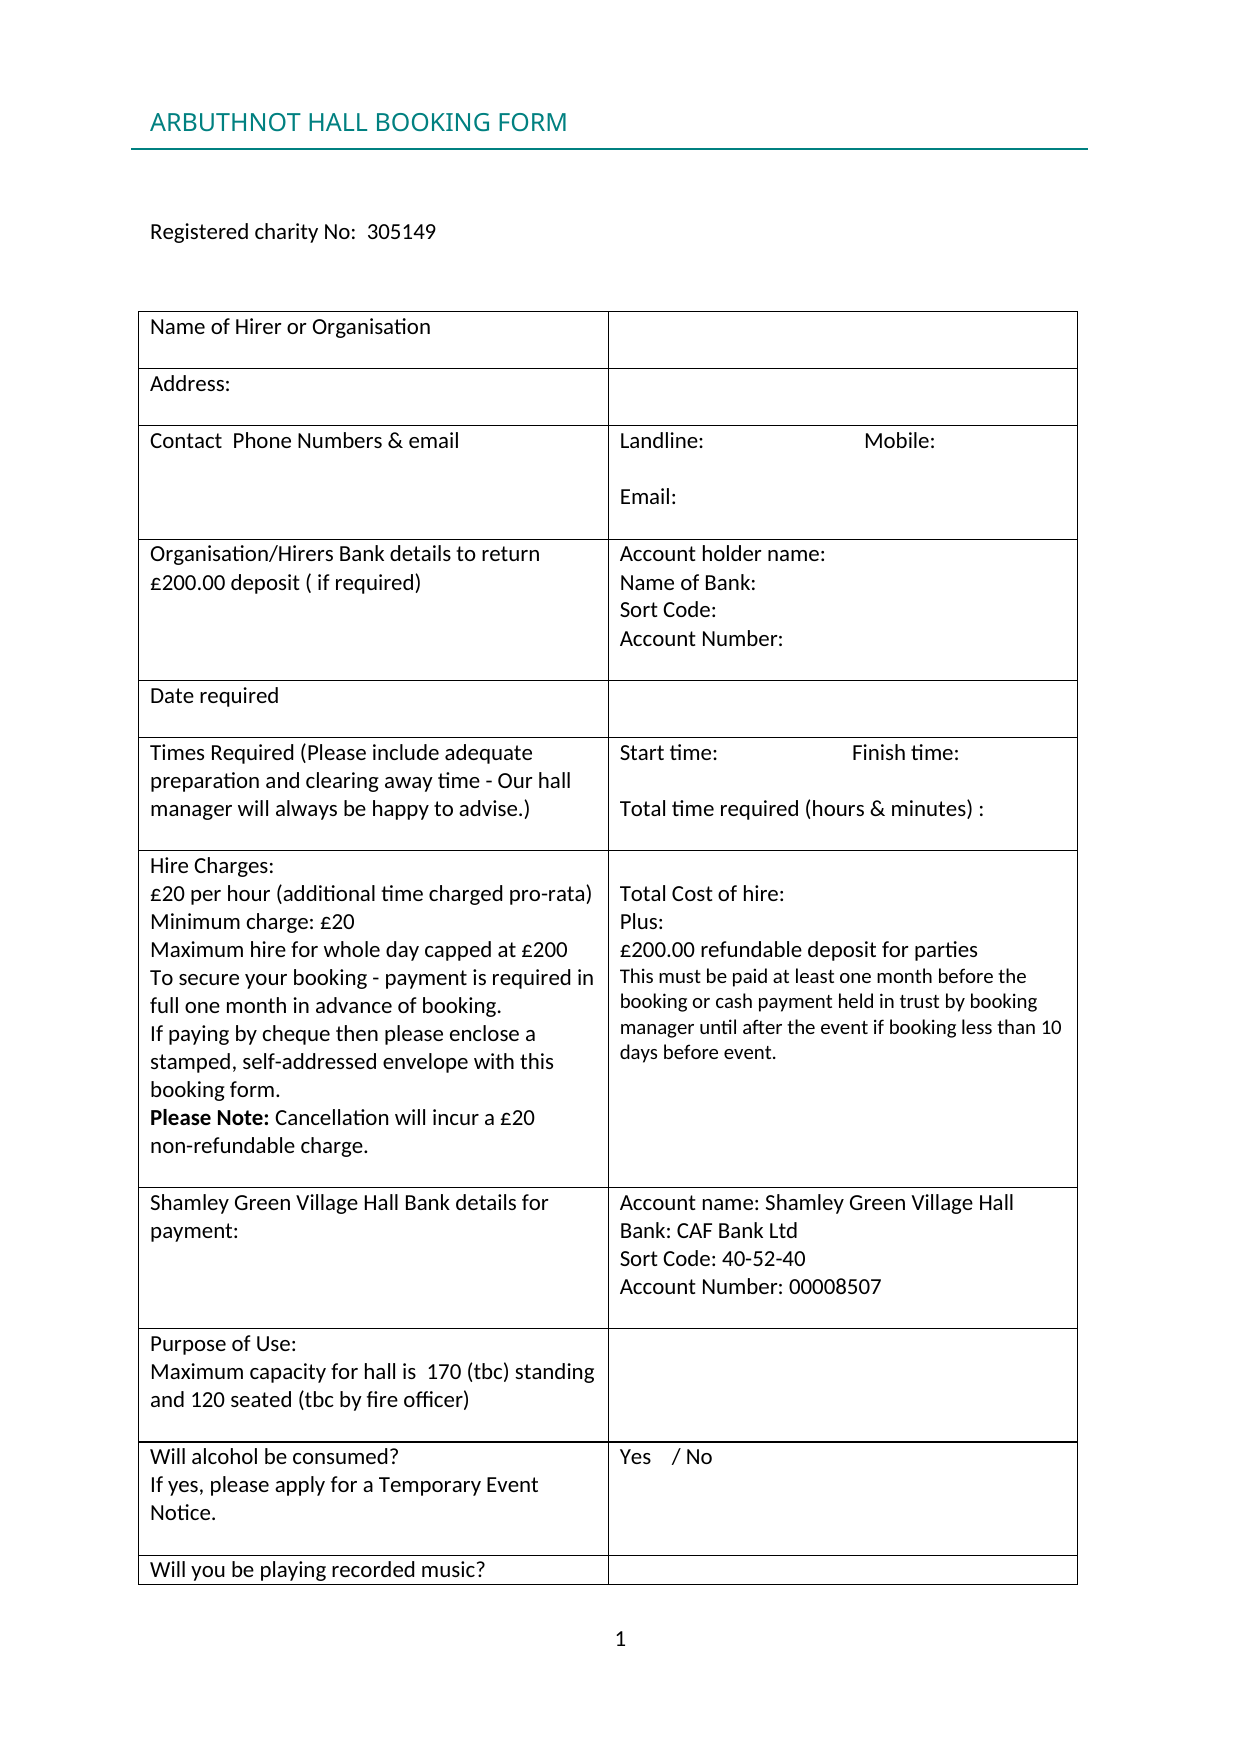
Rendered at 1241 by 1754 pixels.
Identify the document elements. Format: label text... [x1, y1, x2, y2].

table_cell [609, 369, 1077, 425]
table_cell Shamley Green Village Hall Bank details for payment: [139, 1188, 608, 1328]
table_cell Start time: Finish time: Total time required (hours & minutes) : [609, 738, 1077, 850]
table_cell Date required [139, 681, 608, 737]
table_cell Yes / No [609, 1443, 1077, 1554]
table_cell Address: [139, 369, 608, 425]
table_cell Account name: Shamley Green Village Hall Bank: CAF Bank Ltd Sort Code: 40-52-40 Account Number: 00008507 [609, 1188, 1077, 1328]
table_cell Will alcohol be consumed? If yes, please apply for a Temporary Event Notice. [139, 1443, 608, 1554]
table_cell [139, 1556, 608, 1584]
table_cell Landline: Mobile: Email: [609, 426, 1077, 538]
table_header Name of Hirer or Organisation [139, 312, 608, 368]
table_cell Hire Charges: £20 per hour (additional time charged pro-rata) Minimum charge: £20 Maximum hire for whole day capped at £200 To secure your booking - payment is required in full one month in advance of booking. If paying by cheque then please enclose a stamped, self-addressed envelope with this booking form. Please Note: Cancellation will incur a £20 non-refundable charge. [139, 851, 608, 1187]
table_cell Contact Phone Numbers & email [139, 426, 608, 538]
table_cell [609, 1556, 1077, 1584]
table_cell [609, 681, 1077, 737]
table_cell Organisation/Hirers Bank details to return £200.00 deposit ( if required) [139, 540, 608, 680]
table_cell [609, 1329, 1077, 1441]
table_cell Times Required (Please include adequate preparation and clearing away time - Our hall manager will always be happy to advise.) [139, 738, 608, 850]
table_header [609, 312, 1077, 368]
text Registered charity No: 305149 [150, 217, 1090, 246]
table_cell Total Cost of hire: Plus: £200.00 refundable deposit for parties This must be paid at least one month before the booking or cash payment held in trust by booking manager until after the event if booking less than 10 days before event. [609, 851, 1077, 1187]
table_cell Purpose of Use: Maximum capacity for hall is 170 (tbc) standing and 120 seated (tbc by fire officer) [139, 1329, 608, 1441]
table_cell Account holder name: Name of Bank: Sort Code: Account Number: [609, 540, 1077, 680]
